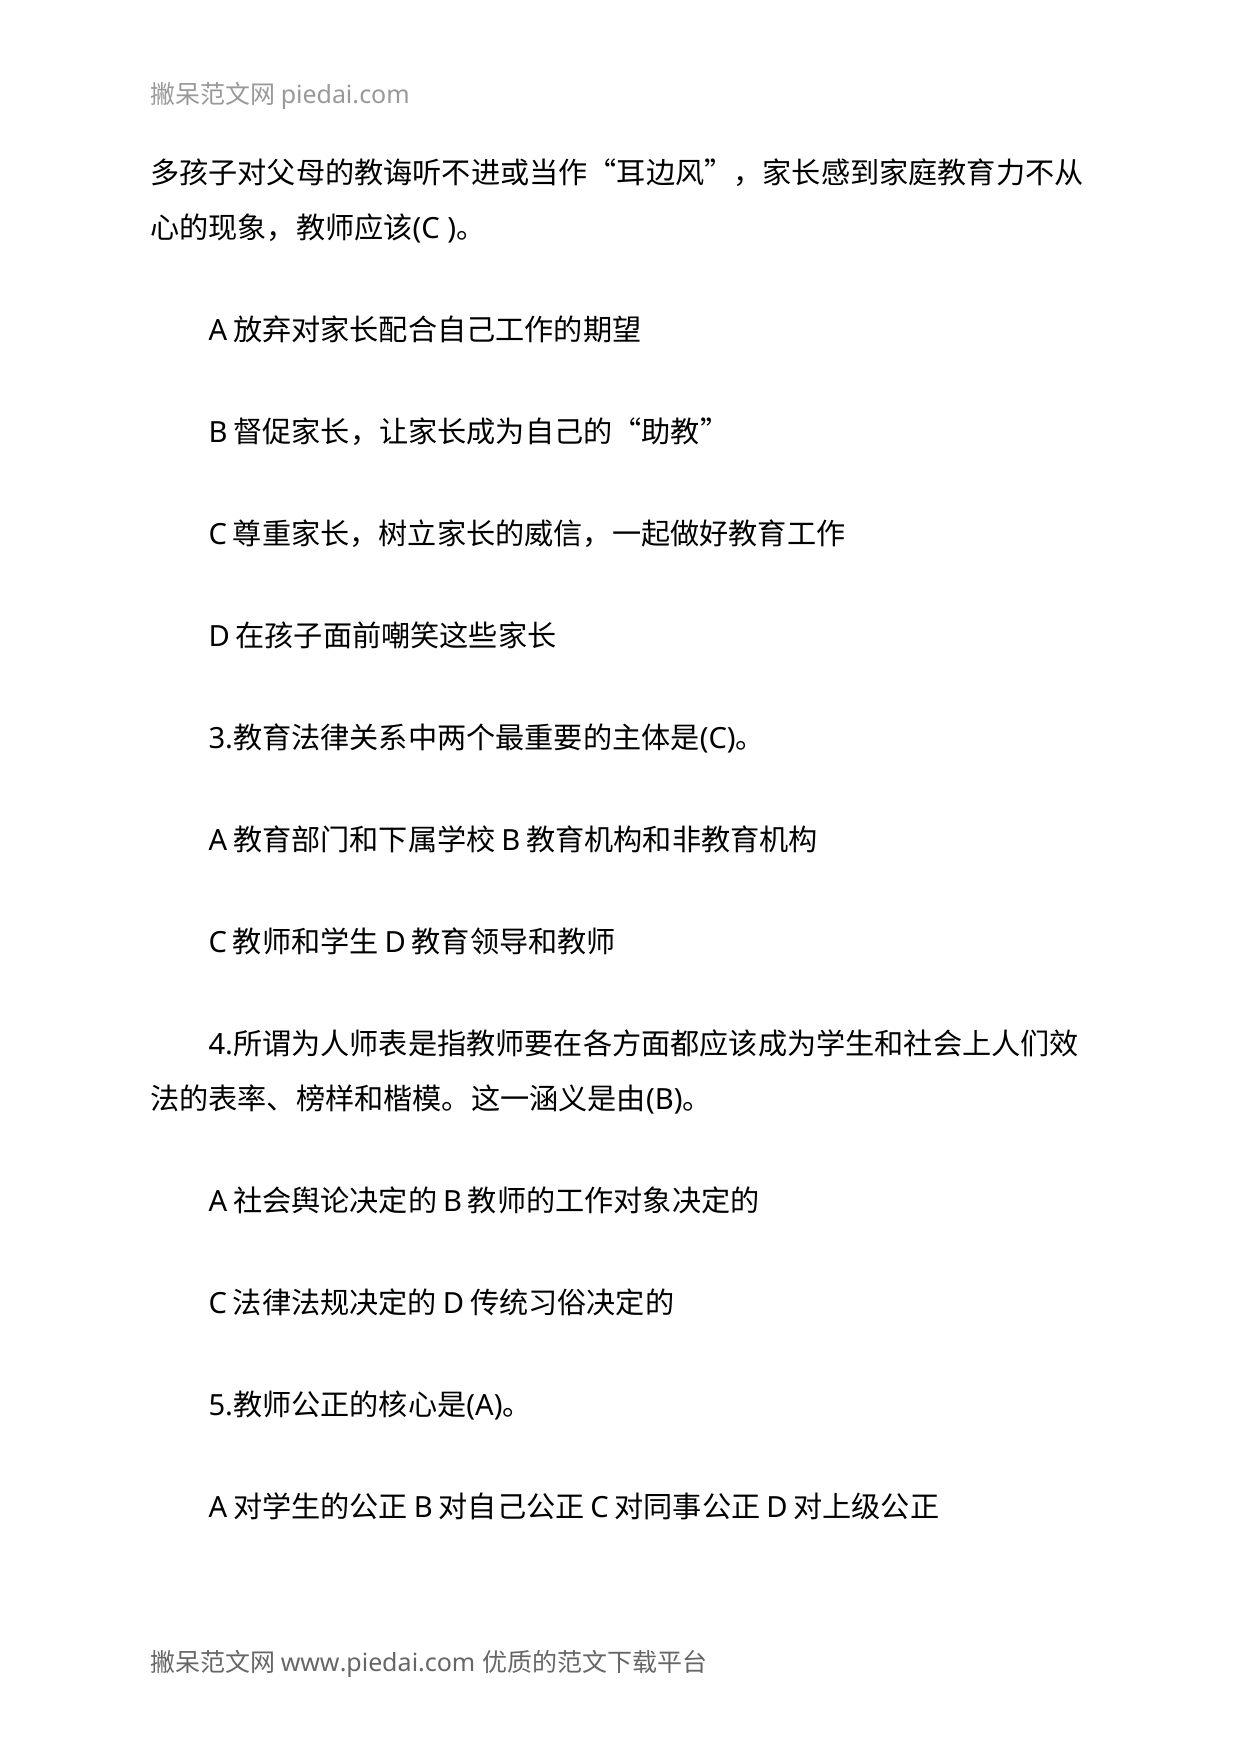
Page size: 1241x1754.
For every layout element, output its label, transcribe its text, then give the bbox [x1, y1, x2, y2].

text C教师和学生D教育领导和教师 [150, 919, 1090, 961]
text 4.所谓为人师表是指教师要在各方面都应该成为学生和社会上人们效法的表率、榜样和楷模。这一涵义是由(B)。 [150, 1021, 1090, 1118]
text B督促家长，让家长成为自己的“助教” [150, 409, 1090, 451]
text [150, 150, 1090, 247]
text D在孩子面前嘲笑这些家长 [150, 613, 1090, 655]
text A教育部门和下属学校B教育机构和非教育机构 [150, 817, 1090, 859]
text A社会舆论决定的B教师的工作对象决定的 [150, 1178, 1090, 1220]
text C法律法规决定的D传统习俗决定的 [150, 1280, 1090, 1322]
text 5.教师公正的核心是(A)。 [150, 1382, 1090, 1424]
text 3.教育法律关系中两个最重要的主体是(C)。 [150, 715, 1090, 757]
text A放弃对家长配合自己工作的期望 [150, 307, 1090, 349]
text A对学生的公正B对自己公正C对同事公正D对上级公正 [150, 1484, 1090, 1526]
text C尊重家长，树立家长的威信，一起做好教育工作 [150, 511, 1090, 553]
